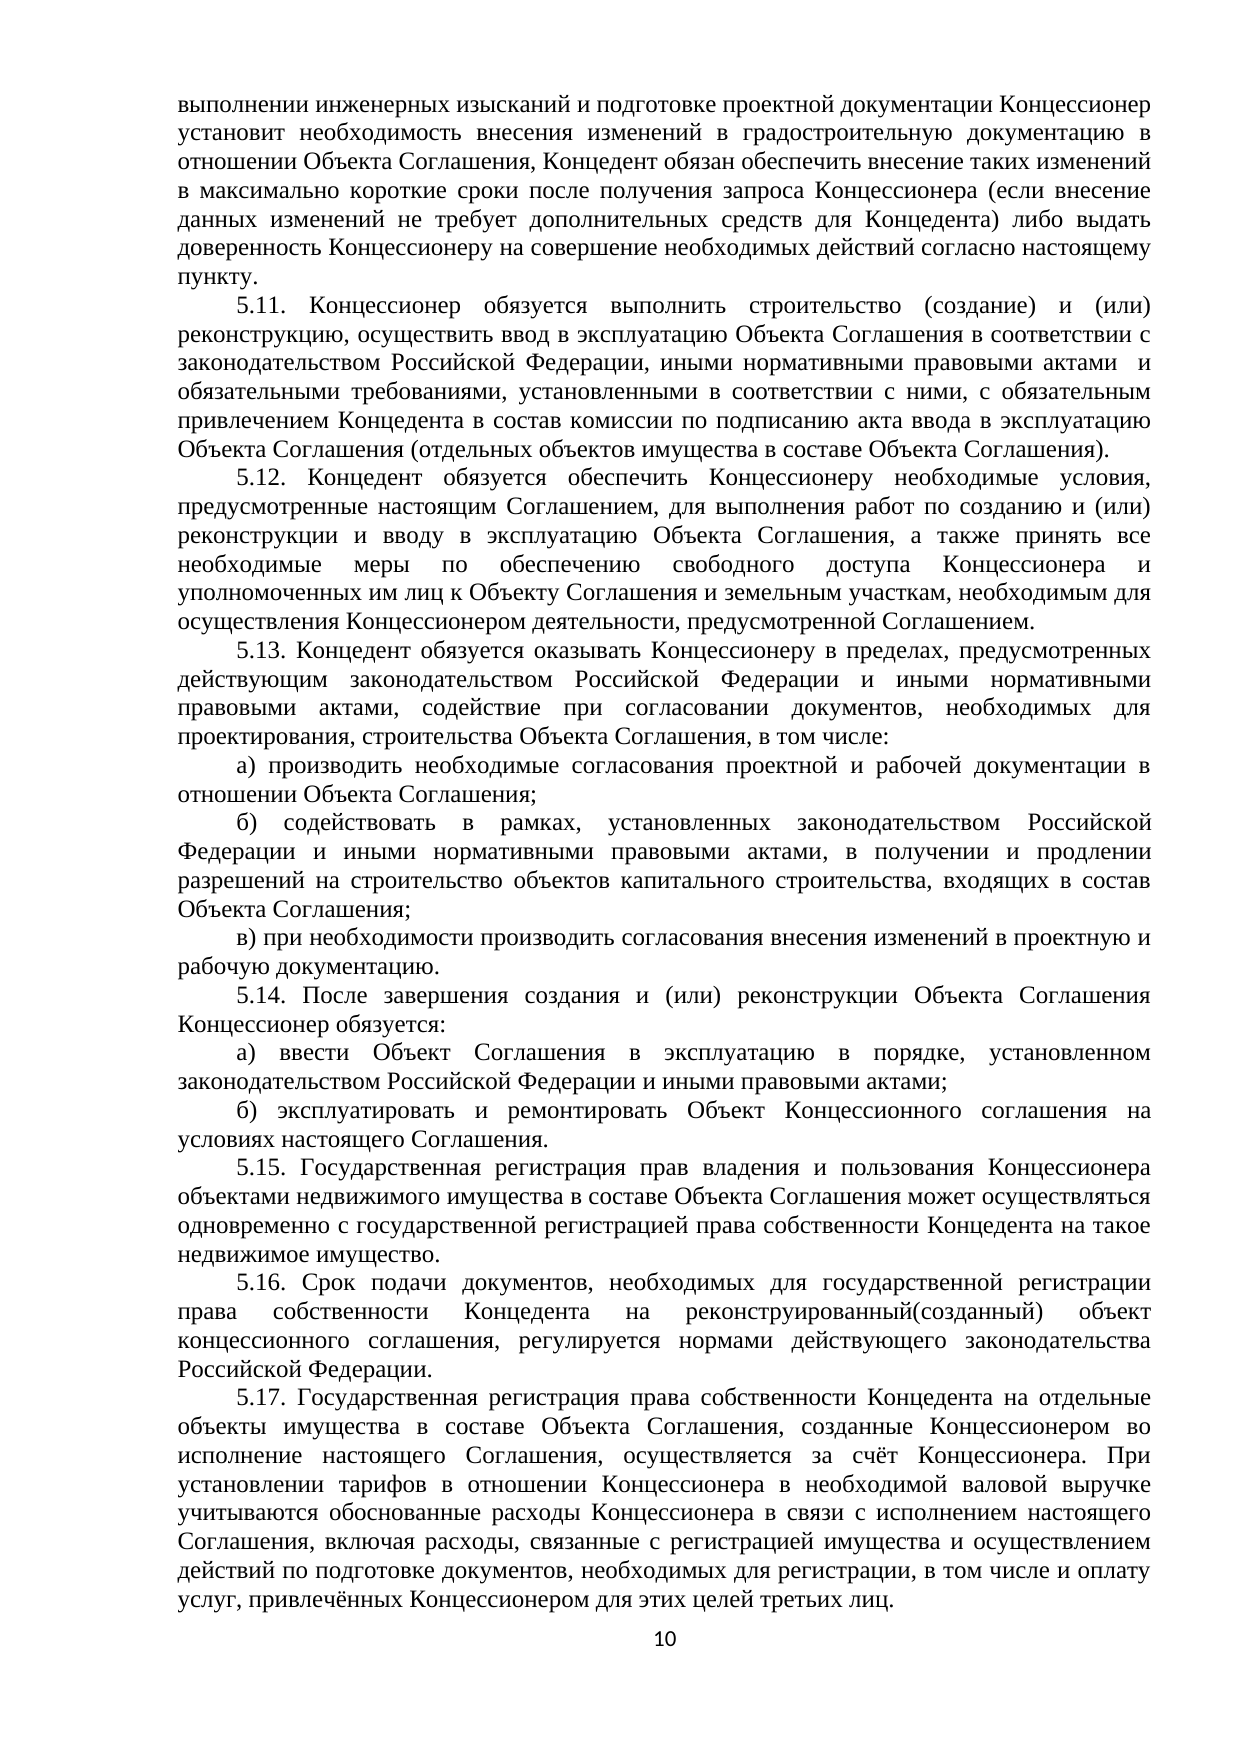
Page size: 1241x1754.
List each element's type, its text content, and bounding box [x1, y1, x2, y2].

text 5.12. Концедент обязуется обеспечить Концессионеру необходимые условия, предусмотренные настоящим Соглашением, для выполнения работ по созданию и (или) реконструкции и вводу в эксплуатацию Объекта Соглашения, а также принять все необходимые меры по обеспечению свободного доступа Концессионера и уполномоченных им лиц к Объекту Соглашения и земельным участкам, необходимым для осуществления Концессионером деятельности, предусмотренной Соглашением. [177, 462, 1152, 635]
text в) при необходимости производить согласования внесения изменений в проектную и рабочую документацию. [177, 922, 1152, 980]
text 5.16. Срок подачи документов, необходимых для государственной регистрации права собственности Концедента на реконструированный(созданный) объект концессионного соглашения, регулируется нормами действующего законодательства Российской Федерации. [177, 1267, 1152, 1382]
text 5.11. Концессионер обязуется выполнить строительство (создание) и (или) реконструкцию, осуществить ввод в эксплуатацию Объекта Соглашения в соответствии с законодательством Российской Федерации, иными нормативными правовыми актами и обязательными требованиями, установленными в соответствии с ними, с обязательным привлечением Концедента в состав комиссии по подписанию акта ввода в эксплуатацию Объекта Соглашения (отдельных объектов имущества в составе Объекта Соглашения). [177, 290, 1152, 462]
text 5.13. Концедент обязуется оказывать Концессионеру в пределах, предусмотренных действующим законодательством Российской Федерации и иными нормативными правовыми актами, содействие при согласовании документов, необходимых для проектирования, строительства Объекта Соглашения, в том числе: [177, 635, 1152, 750]
text 5.14. После завершения создания и (или) реконструкции Объекта Соглашения Концессионер обязуется: [177, 980, 1152, 1037]
text 5.15. Государственная регистрация прав владения и пользования Концессионера объектами недвижимого имущества в составе Объекта Соглашения может осуществляться одновременно с государственной регистрацией права собственности Концедента на такое недвижимое имущество. [177, 1152, 1152, 1267]
text а) производить необходимые согласования проектной и рабочей документации в отношении Объекта Соглашения; [177, 750, 1152, 807]
text а) ввести Объект Соглашения в эксплуатацию в порядке, установленном законодательством Российской Федерации и иными правовыми актами; [177, 1037, 1152, 1095]
text 5.17. Государственная регистрация права собственности Концедента на отдельные объекты имущества в составе Объекта Соглашения, созданные Концессионером во исполнение настоящего Соглашения, осуществляется за счёт Концессионера. При установлении тарифов в отношении Концессионера в необходимой валовой выручке учитываются обоснованные расходы Концессионера в связи с исполнением настоящего Соглашения, включая расходы, связанные с регистрацией имущества и осуществлением действий по подготовке документов, необходимых для регистрации, в том числе и оплату услуг, привлечённых Концессионером для этих целей третьих лиц. [177, 1382, 1152, 1612]
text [177, 89, 1152, 290]
text б) эксплуатировать и ремонтировать Объект Концессионного соглашения на условиях настоящего Соглашения. [177, 1095, 1152, 1152]
text б) содействовать в рамках, установленных законодательством Российской Федерации и иными нормативными правовыми актами, в получении и продлении разрешений на строительство объектов капитального строительства, входящих в состав Объекта Соглашения; [177, 807, 1152, 922]
